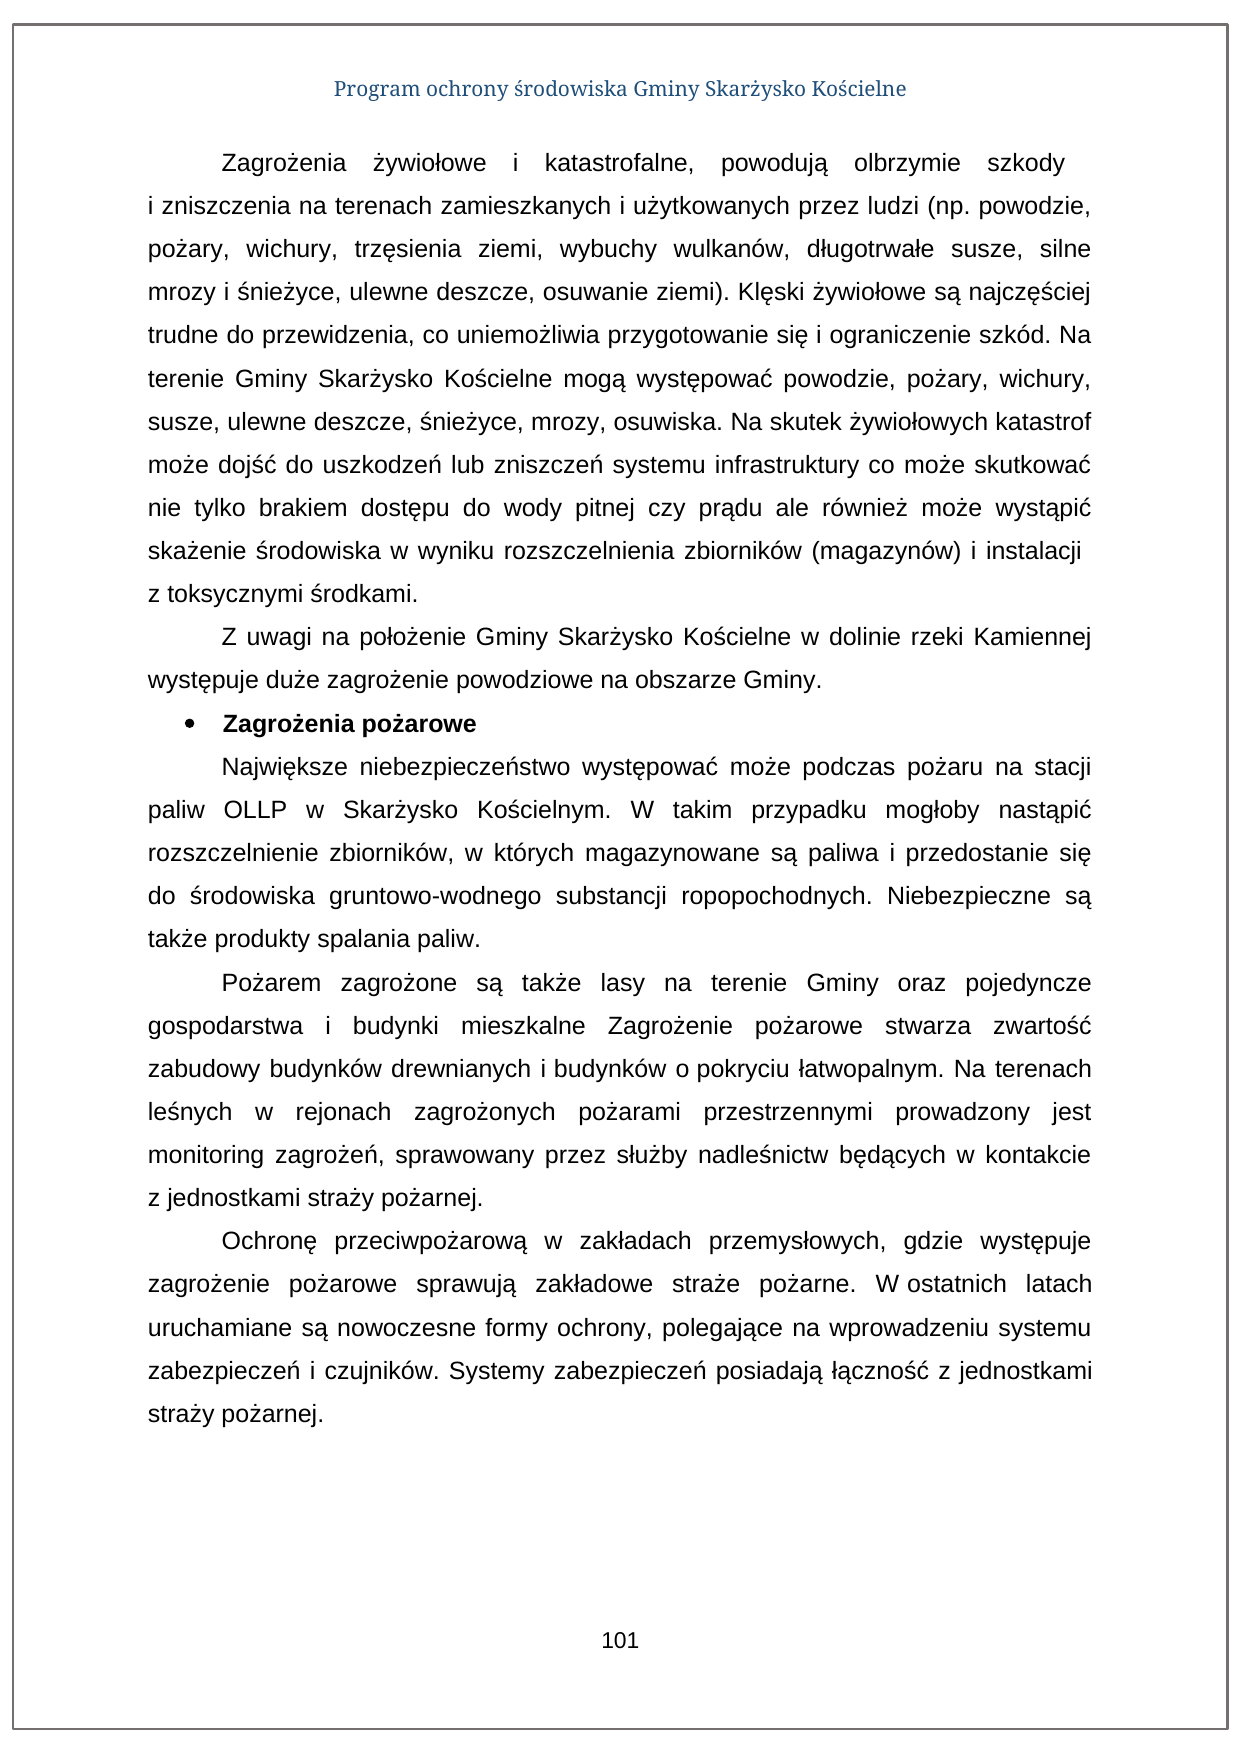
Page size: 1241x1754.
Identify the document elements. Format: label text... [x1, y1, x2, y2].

text Z uwagi na położenie Gminy Skarżysko Kościelne w dolinie rzeki Kamiennej występuje duże zagrożenie powodziowe na obszarze Gminy. [148, 622, 1093, 694]
text Pożarem zagrożone są także lasy na terenie Gminy oraz pojedyncze gospodarstwa i budynki mieszkalne Zagrożenie pożarowe stwarza zwartość zabudowy budynków drewnianych i budynków o pokryciu łatwopalnym. Na terenach leśnych w rejonach zagrożonych pożarami przestrzennymi prowadzony jest monitoring zagrożeń, sprawowany przez służby nadleśnictw będących w kontakcie z jednostkami straży pożarnej. [148, 967, 1093, 1212]
text Zagrożenia żywiołowe i katastrofalne, powodują olbrzymie szkody i zniszczenia na terenach zamieszkanych i użytkowanych przez ludzi (np. powodzie, pożary, wichury, trzęsienia ziemi, wybuchy wulkanów, długotrwałe susze, silne mrozy i śnieżyce, ulewne deszcze, osuwanie ziemi). Klęski żywiołowe są najczęściej trudne do przewidzenia, co uniemożliwia przygotowanie się i ograniczenie szkód. Na terenie Gminy Skarżysko Kościelne mogą występować powodzie, pożary, wichury, susze, ulewne deszcze, śnieżyce, mrozy, osuwiska. Na skutek żywiołowych katastrof może dojść do uszkodzeń lub zniszczeń systemu infrastruktury co może skutkować nie tylko brakiem dostępu do wody pitnej czy prądu ale również może wystąpić skażenie środowiska w wyniku rozszczelnienia zbiorników (magazynów) i instalacji z toksycznymi środkami. [148, 148, 1093, 608]
list Zagrożenia pożarowe [185, 709, 1093, 737]
text Ochronę przeciwpożarową w zakładach przemysłowych, gdzie występuje zagrożenie pożarowe sprawują zakładowe straże pożarne. W ostatnich latach uruchamiane są nowoczesne formy ochrony, polegające na wprowadzeniu systemu zabezpieczeń i czujników. Systemy zabezpieczeń posiadają łączność z jednostkami straży pożarnej. [148, 1226, 1093, 1427]
text Największe niebezpieczeństwo występować może podczas pożaru na stacji paliw OLLP w Skarżysko Kościelnym. W takim przypadku mogłoby nastąpić rozszczelnienie zbiorników, w których magazynowane są paliwa i przedostanie się do środowiska gruntowo-wodnego substancji ropopochodnych. Niebezpieczne są także produkty spalania paliw. [148, 752, 1093, 953]
